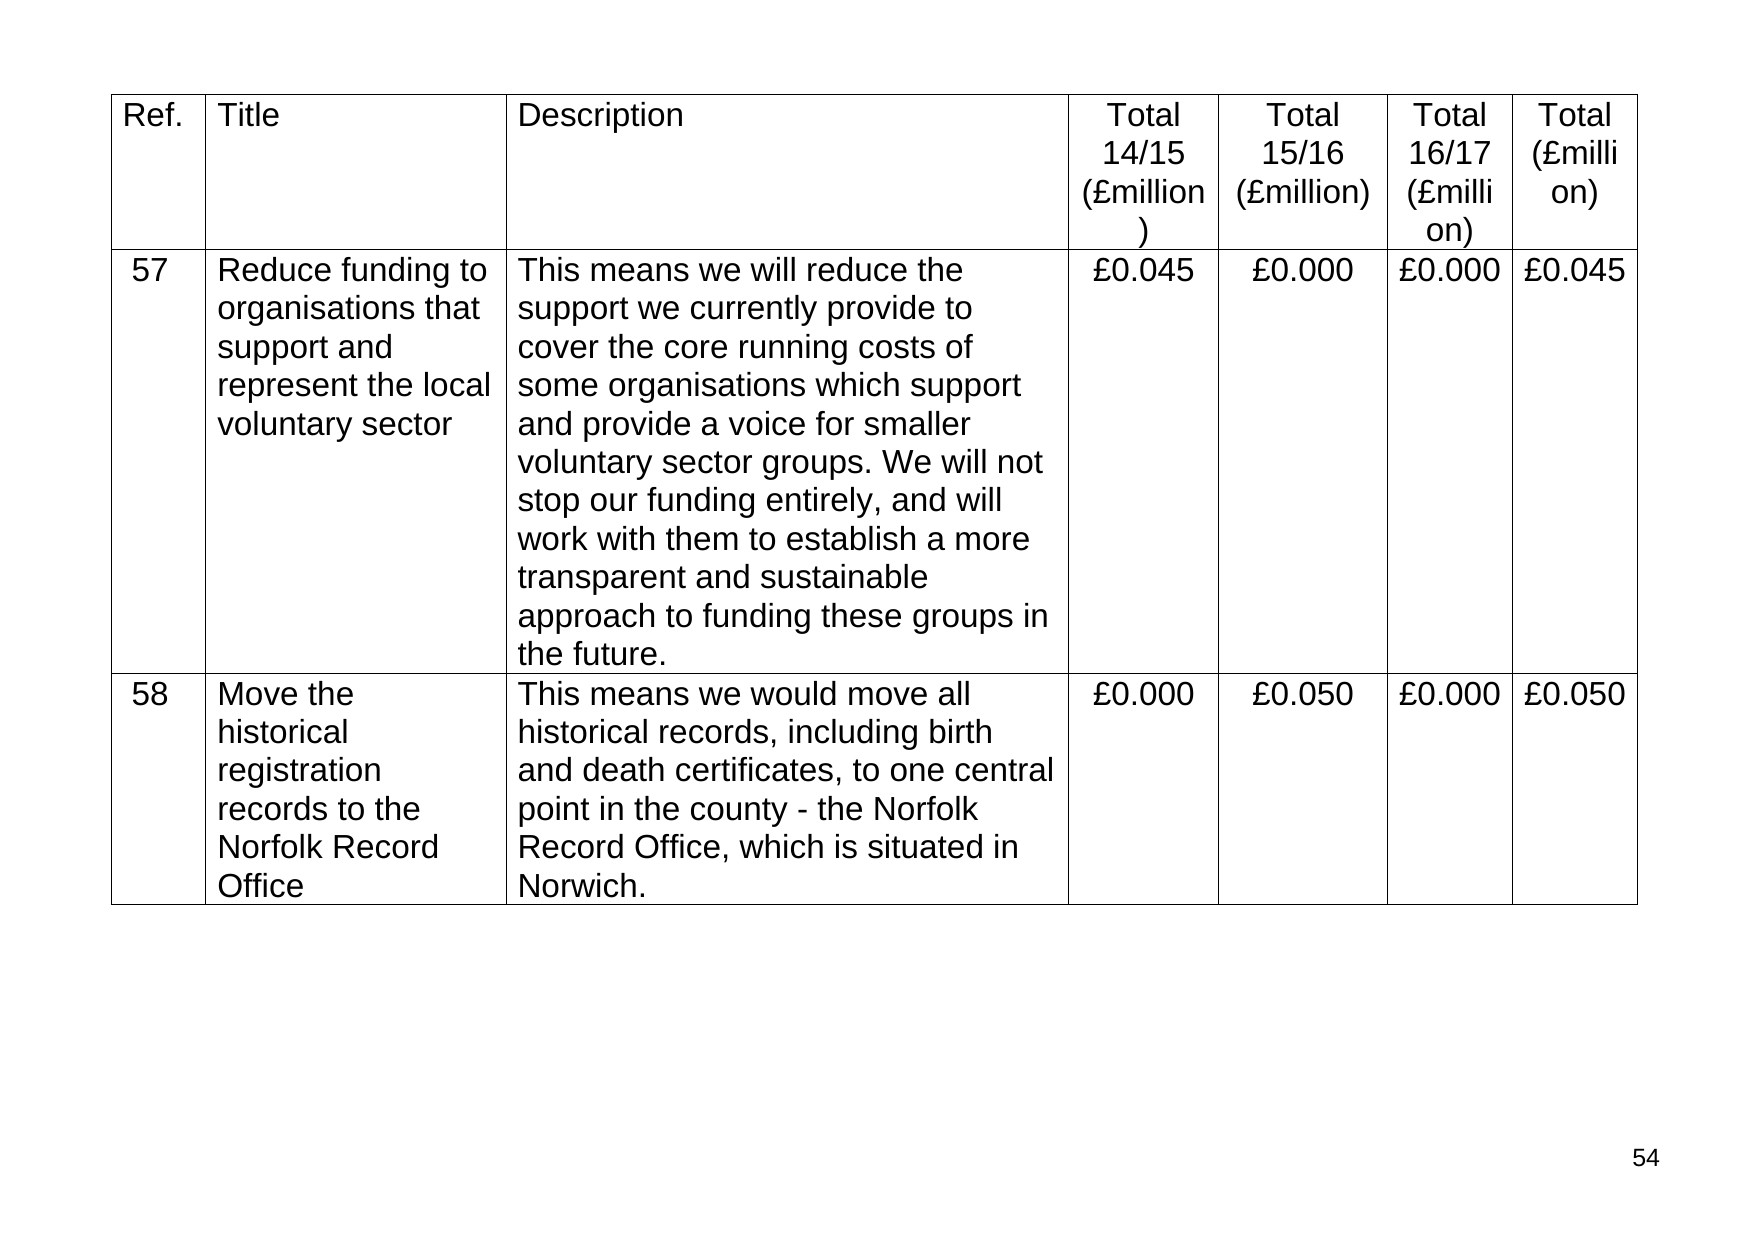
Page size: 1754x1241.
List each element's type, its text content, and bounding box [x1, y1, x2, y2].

table_cell 57 [112, 250, 205, 673]
table_header Ref. [112, 95, 205, 249]
table_header Description [507, 95, 1068, 249]
table_cell This means we would move all historical records, including birth and death certificates, to one central point in the county - the Norfolk Record Office, which is situated in Norwich. [507, 674, 1068, 904]
table_cell Move the historical registration records to the Norfolk Record Office [206, 674, 506, 904]
table_cell £0.000 [1388, 674, 1512, 904]
table_header Title [206, 95, 506, 249]
table_cell £0.045 [1069, 250, 1218, 673]
table_cell £0.050 [1219, 674, 1387, 904]
table_header Total 14/15 (£million) [1069, 95, 1218, 249]
table_cell This means we will reduce the support we currently provide to cover the core running costs of some organisations which support and provide a voice for smaller voluntary sector groups. We will not stop our funding entirely, and will work with them to establish a more transparent and sustainable approach to funding these groups in the future. [507, 250, 1068, 673]
table_cell £0.000 [1219, 250, 1387, 673]
table_cell £0.045 [1513, 250, 1637, 673]
table_header Total (£million) [1513, 95, 1637, 249]
table_header Total 15/16 (£million) [1219, 95, 1387, 249]
table_cell 58 [112, 674, 205, 904]
table_cell £0.050 [1513, 674, 1637, 904]
table_cell £0.000 [1069, 674, 1218, 904]
table_header Total 16/17 (£million) [1388, 95, 1512, 249]
table_cell Reduce funding to organisations that support and represent the local voluntary sector [206, 250, 506, 673]
table_cell £0.000 [1388, 250, 1512, 673]
